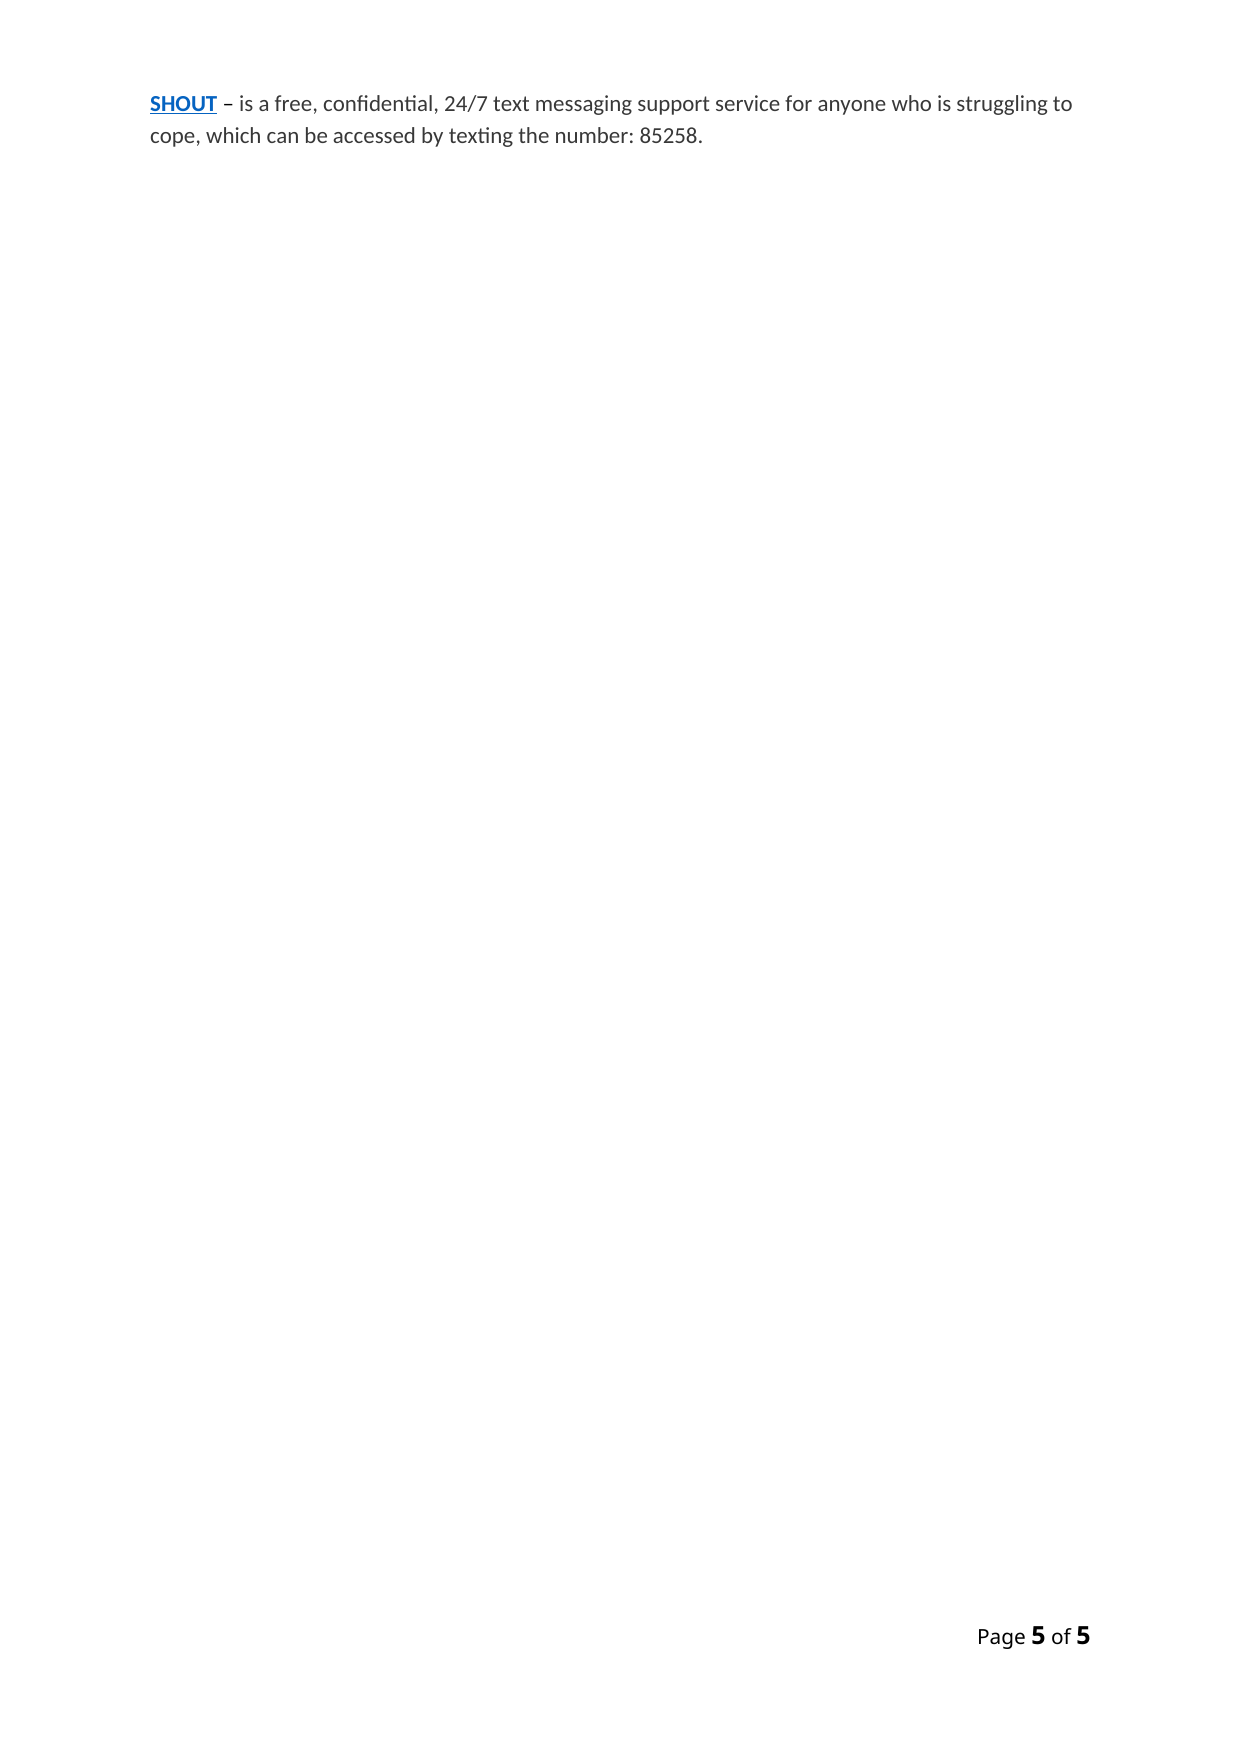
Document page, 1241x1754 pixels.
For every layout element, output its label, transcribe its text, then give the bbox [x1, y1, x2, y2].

text SHOUT – is a free, confidential, 24/7 text messaging support service for anyone who is struggling to cope, which can be accessed by texting the number: 85258. [150, 89, 1090, 149]
